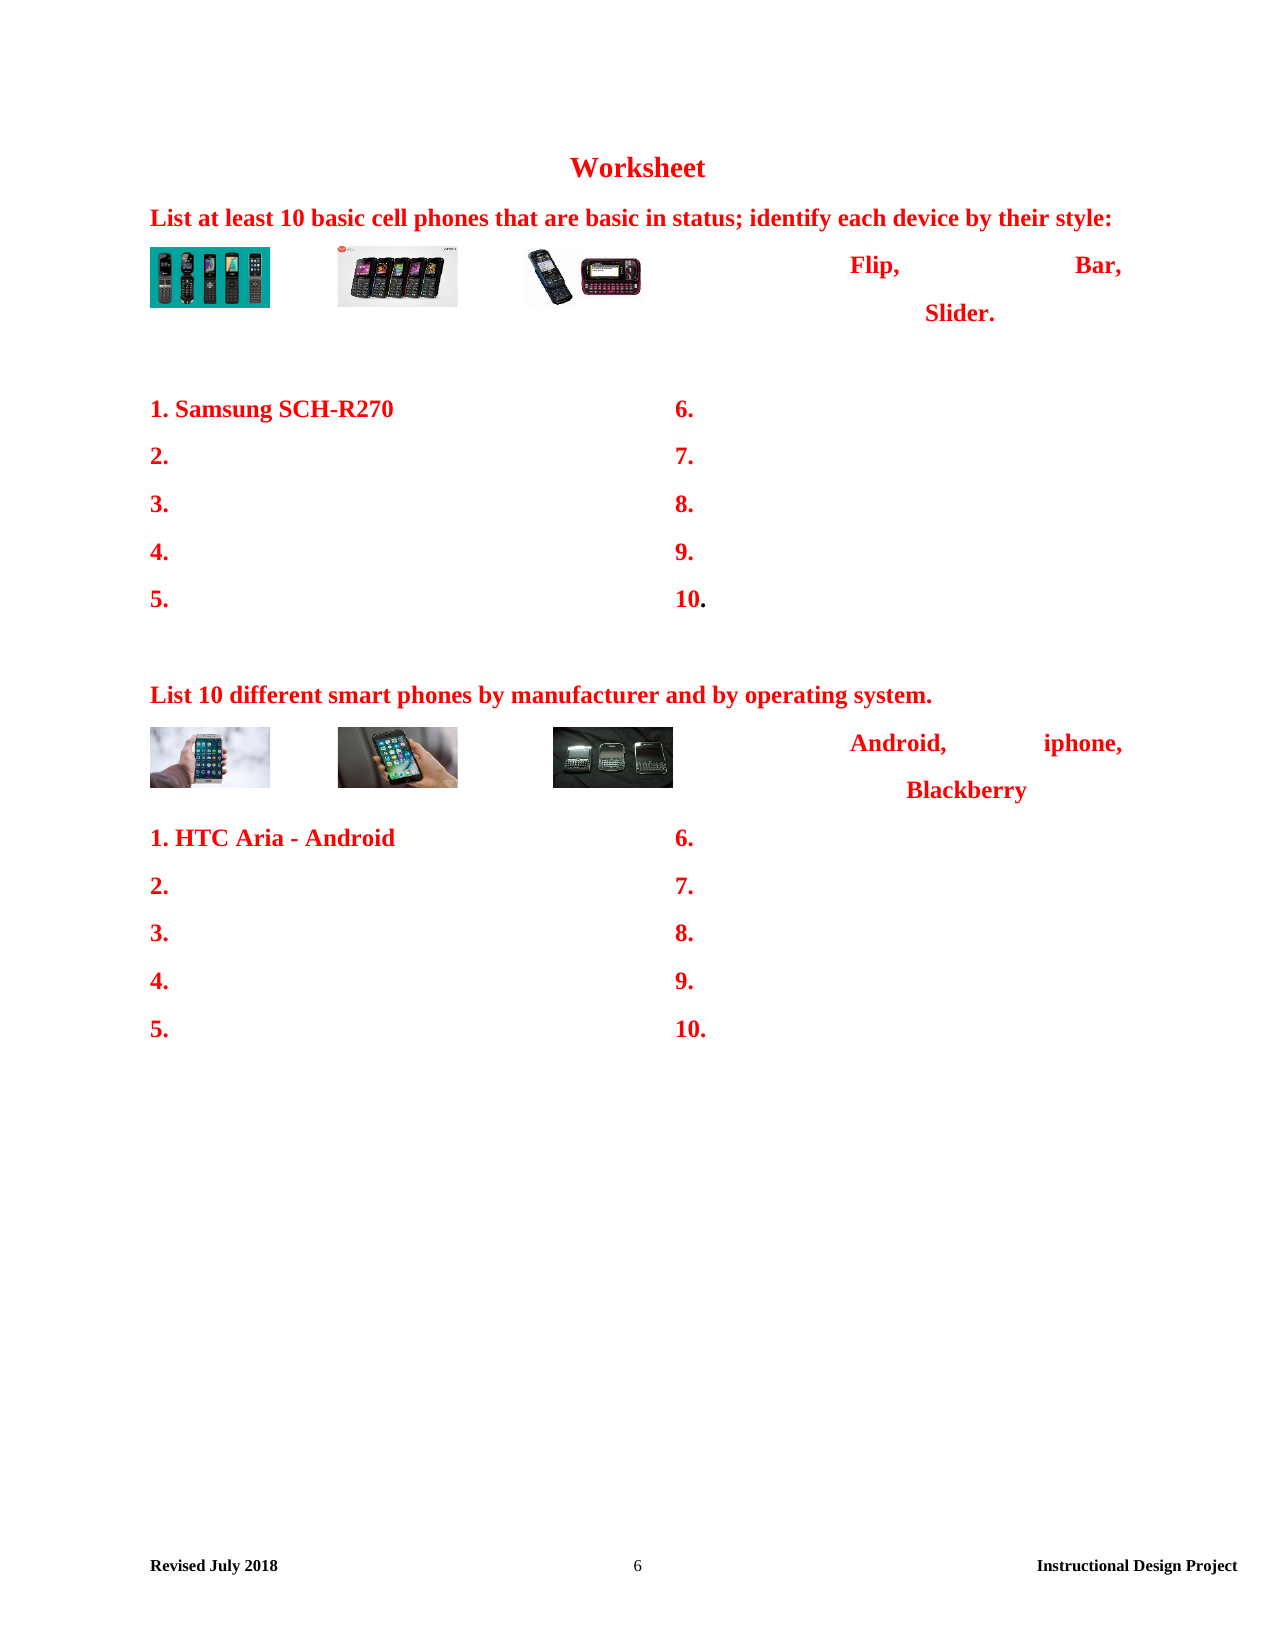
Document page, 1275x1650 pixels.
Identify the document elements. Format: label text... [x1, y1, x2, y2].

text Slider. [850, 298, 1125, 327]
text List 10 different smart phones by manufacturer and by operating system. [150, 680, 1125, 709]
text 9. [675, 966, 1125, 995]
text 1. HTC Aria - Android [150, 823, 600, 852]
text Android, iphone, [850, 728, 1125, 756]
text 10. [675, 584, 1125, 613]
text 7. [675, 871, 1125, 899]
text 4. [150, 966, 600, 995]
picture [553, 727, 673, 788]
picture [150, 247, 270, 308]
text 3. [150, 918, 600, 947]
picture [524, 247, 645, 308]
text 6. [675, 394, 1125, 422]
text Flip, Bar, [850, 251, 1125, 279]
text 4. [150, 537, 600, 566]
text Worksheet [150, 150, 1125, 183]
text 5. [150, 584, 600, 613]
text 9. [675, 537, 1125, 566]
text 5. [150, 1014, 600, 1043]
picture [150, 727, 270, 788]
text 8. [675, 489, 1125, 518]
text 7. [675, 441, 1125, 470]
text Blackberry [850, 775, 1125, 804]
text 2. [150, 441, 600, 470]
text 6. [675, 823, 1125, 852]
text 3. [150, 489, 600, 518]
text 2. [150, 871, 600, 899]
text 8. [675, 918, 1125, 947]
text 10. [675, 1014, 1125, 1043]
picture [337, 727, 458, 788]
text 1. Samsung SCH-R270 [150, 394, 600, 422]
text List at least 10 basic cell phones that are basic in status; identify each device by their style: [150, 203, 1125, 232]
picture [337, 246, 458, 307]
